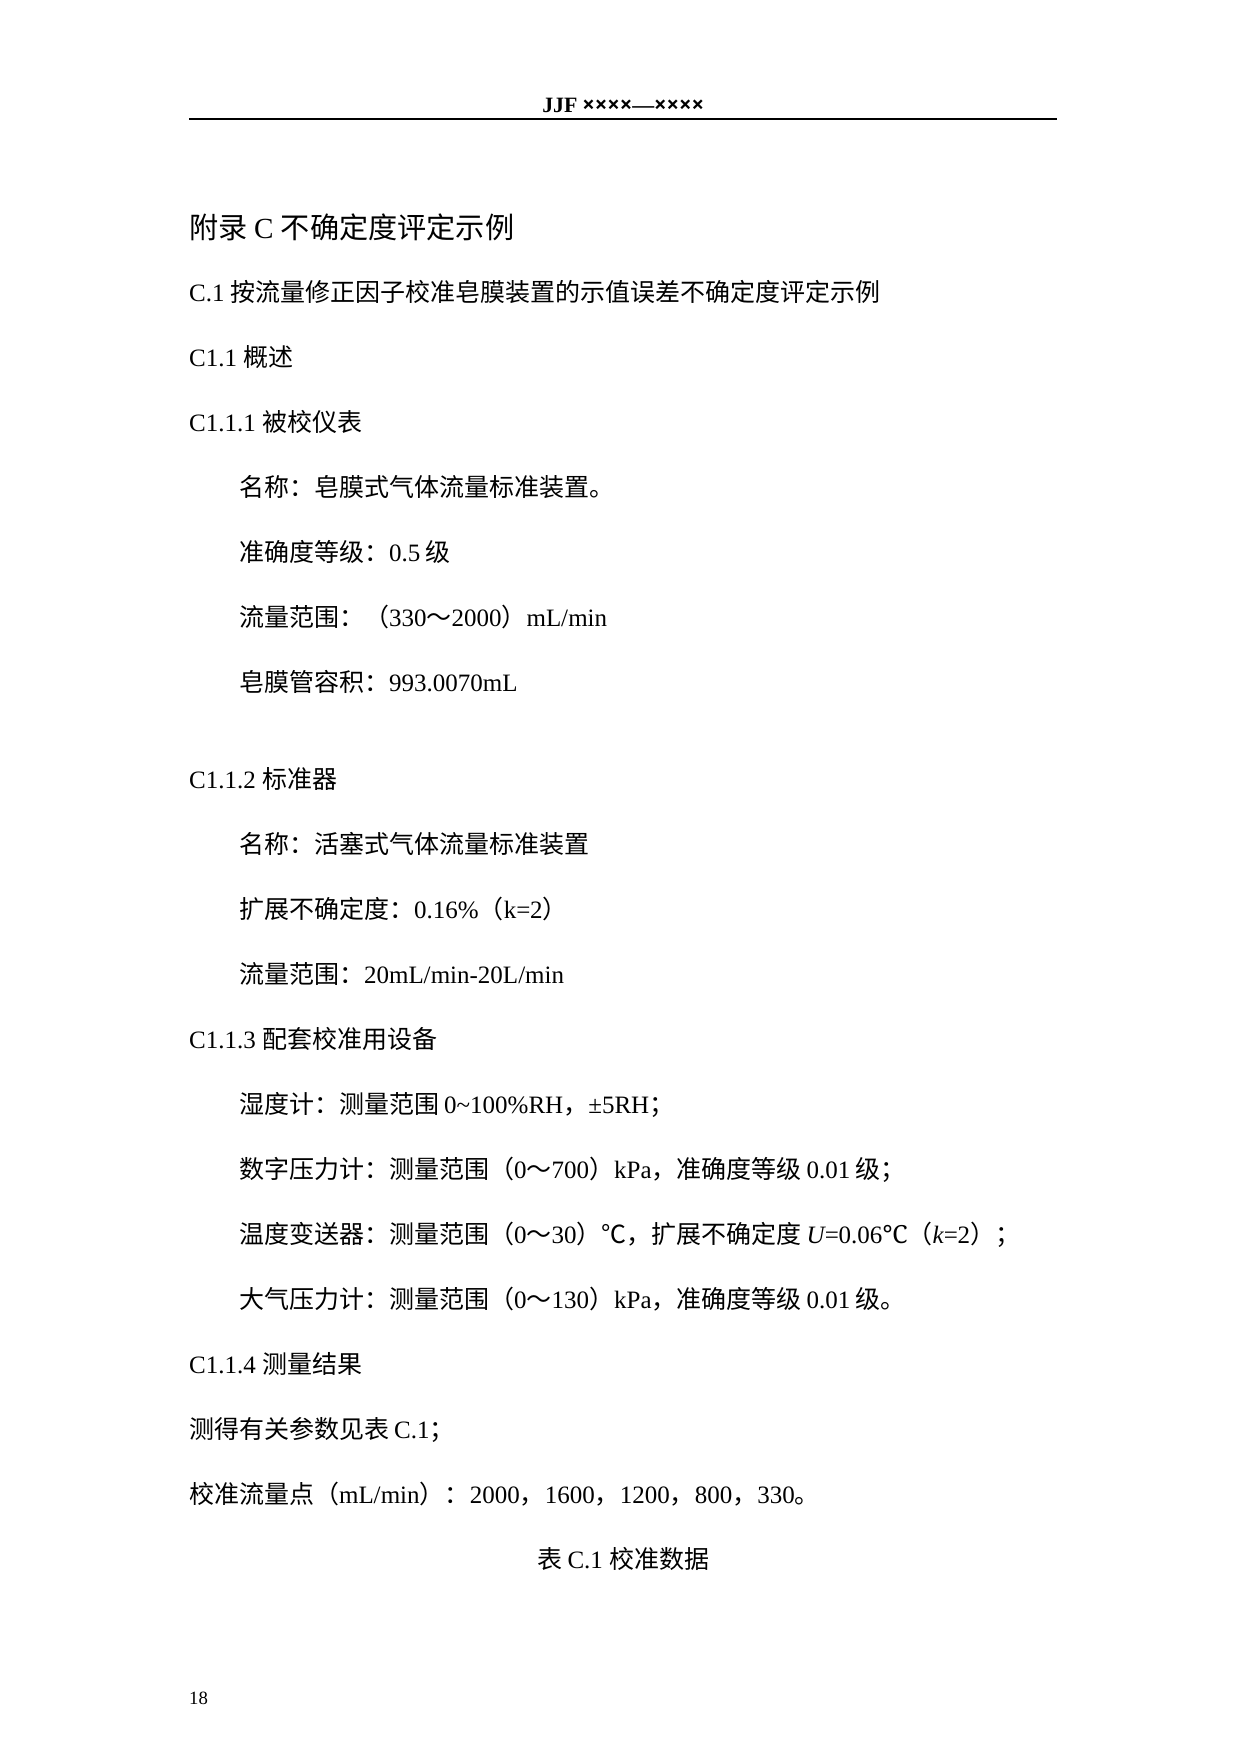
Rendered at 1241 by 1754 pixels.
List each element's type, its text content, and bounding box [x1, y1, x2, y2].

text 名称：皂膜式气体流量标准装置。 [189, 453, 1057, 518]
text 大气压力计：测量范围（0～130）kPa，准确度等级0.01级。 [189, 1265, 1057, 1330]
text 扩展不确定度：0.16%（k=2） [189, 875, 1057, 940]
text 流量范围：20mL/min-20L/min [189, 940, 1057, 1005]
text 名称：活塞式气体流量标准装置 [189, 810, 1057, 875]
text C1.1 概述 [189, 323, 1057, 388]
text 数字压力计：测量范围（0～700）kPa，准确度等级0.01级； [189, 1135, 1057, 1200]
text 测得有关参数见表C.1； [189, 1395, 1057, 1460]
text C1.1.4 测量结果 [189, 1330, 1057, 1395]
text 流量范围：（330～2000）mL/min [189, 583, 1057, 648]
text C1.1.3 配套校准用设备 [189, 1005, 1057, 1070]
text C1.1.2 标准器 [189, 745, 1057, 810]
text 表C.1 校准数据 [189, 1525, 1057, 1590]
text 校准流量点（mL/min）：2000，1600，1200，800，330。 [189, 1460, 1057, 1525]
text 准确度等级：0.5级 [189, 518, 1057, 583]
subtitle 附录 C 不确定度评定示例 [189, 193, 1057, 258]
text 湿度计：测量范围0~100%RH，±5RH； [189, 1070, 1057, 1135]
text C1.1.1 被校仪表 [189, 388, 1057, 453]
text 皂膜管容积：993.0070mL [189, 648, 1057, 713]
text C.1 按流量修正因子校准皂膜装置的示值误差不确定度评定示例 [189, 258, 1057, 323]
text 温度变送器：测量范围（0～30）℃，扩展不确定度U=0.06℃（k=2）； [189, 1200, 1057, 1265]
